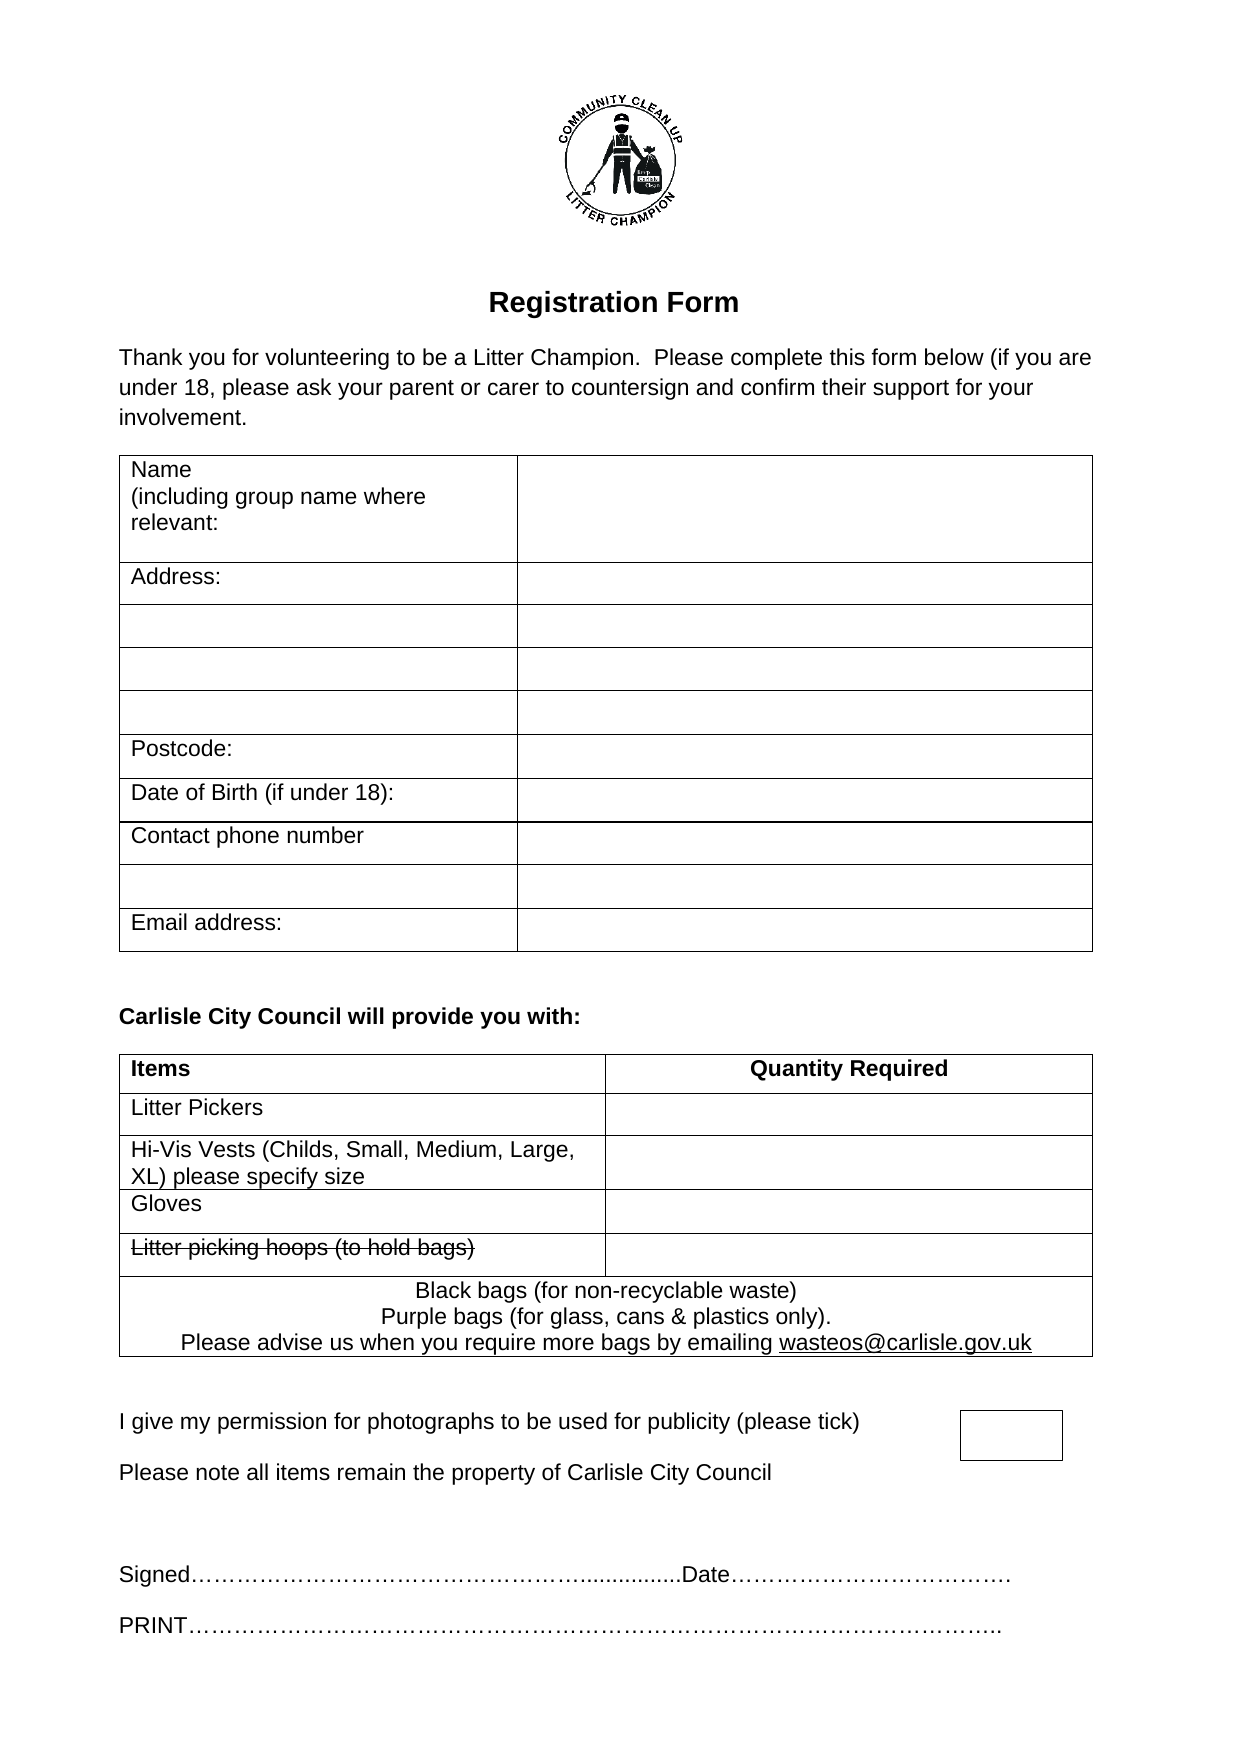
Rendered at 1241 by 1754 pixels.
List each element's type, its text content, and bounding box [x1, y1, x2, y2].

picture [554, 94, 686, 226]
table_cell [518, 865, 1092, 908]
text I give my permission for photographs to be used for publicity (please tick) [119, 1408, 1093, 1434]
table_cell Date of Birth (if under 18): [120, 779, 517, 821]
text Carlisle City Council will provide you with: [119, 1003, 1093, 1029]
table_cell Hi-Vis Vests (Childs, Small, Medium, Large, XL) please specify size [120, 1136, 605, 1189]
table_header Name (including group name where relevant: [120, 456, 517, 562]
text PRINT…………………………………………………………………………………………….. [119, 1612, 1093, 1638]
table_cell Contact phone number [120, 823, 517, 864]
table_cell [120, 605, 517, 647]
table_cell [518, 691, 1092, 734]
text Please note all items remain the property of Carlisle City Council [119, 1459, 1093, 1485]
table_cell [518, 779, 1092, 821]
table_cell Litter Pickers [120, 1094, 605, 1135]
table_cell [518, 648, 1092, 690]
table_cell [518, 909, 1092, 951]
table_cell [518, 605, 1092, 647]
table_cell [120, 648, 517, 690]
text Thank you for volunteering to be a Litter Champion. Please complete this form below (if you are under 18, please ask your parent or carer to countersign and confirm their support for your involvement. [119, 344, 1093, 431]
table_header Items [120, 1055, 605, 1093]
table_cell [606, 1234, 1092, 1276]
text Signed……………………………………………................Date………………………………. [119, 1561, 1093, 1587]
table_cell Gloves [120, 1190, 605, 1232]
table_cell Postcode: [120, 735, 517, 777]
table_cell [120, 691, 517, 734]
table_header [518, 456, 1092, 562]
table_cell Litter picking hoops (to hold bags) [120, 1234, 605, 1276]
table_cell [518, 563, 1092, 604]
table_cell [518, 823, 1092, 864]
table_cell Email address: [120, 909, 517, 951]
table_cell [606, 1094, 1092, 1135]
table_cell [120, 865, 517, 908]
table_cell [518, 735, 1092, 777]
table_cell [606, 1136, 1092, 1189]
table_cell [606, 1190, 1092, 1232]
text Registration Form [119, 284, 1093, 318]
table_cell Black bags (for non-recyclable waste) Purple bags (for glass, cans & plastics only). Please advise us when you require more bags by emailing wasteos@carlisle.gov.uk [120, 1277, 1092, 1356]
table_header Quantity Required [606, 1055, 1092, 1093]
table_cell Address: [120, 563, 517, 604]
